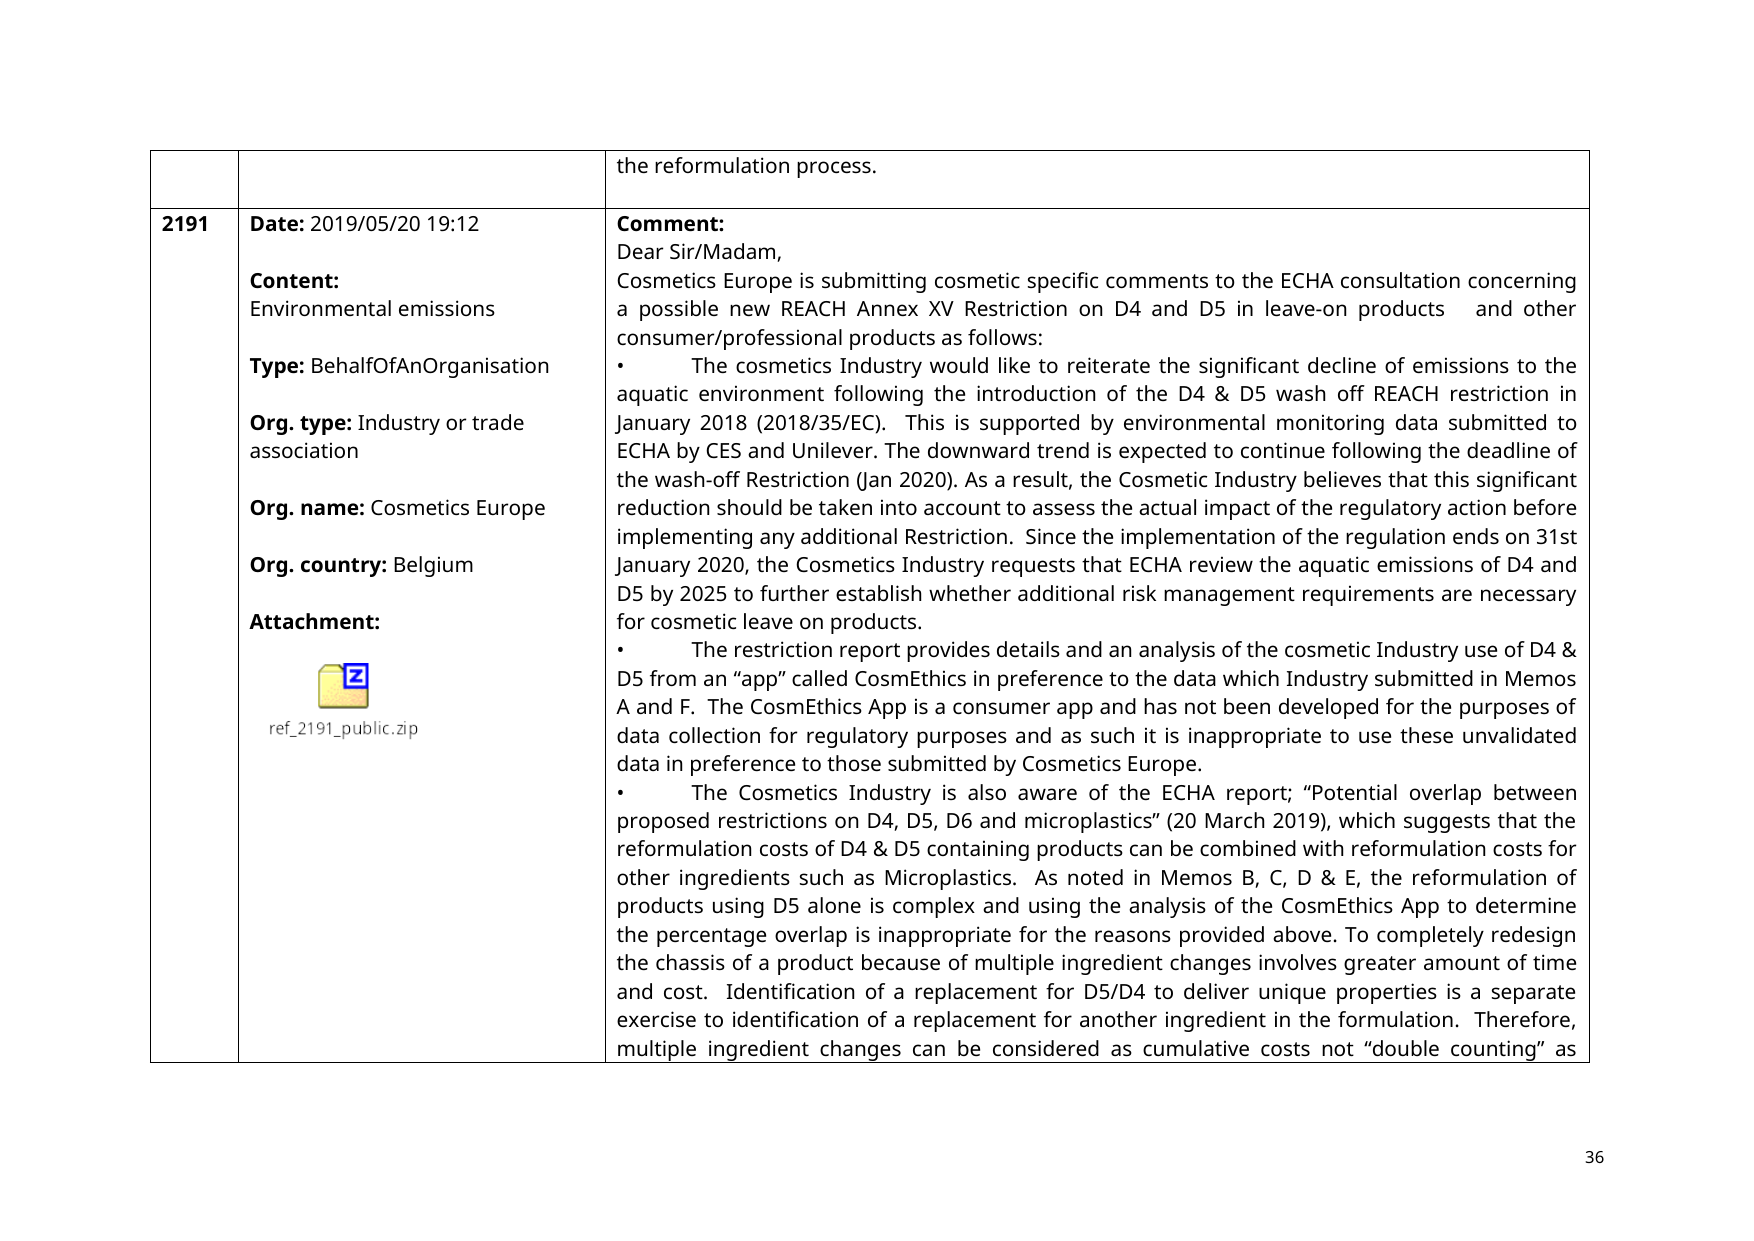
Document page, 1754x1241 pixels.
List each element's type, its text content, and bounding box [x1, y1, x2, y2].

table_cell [239, 209, 605, 1062]
table_cell 2191 [151, 209, 238, 1062]
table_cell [606, 151, 1589, 208]
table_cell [606, 209, 1589, 1062]
